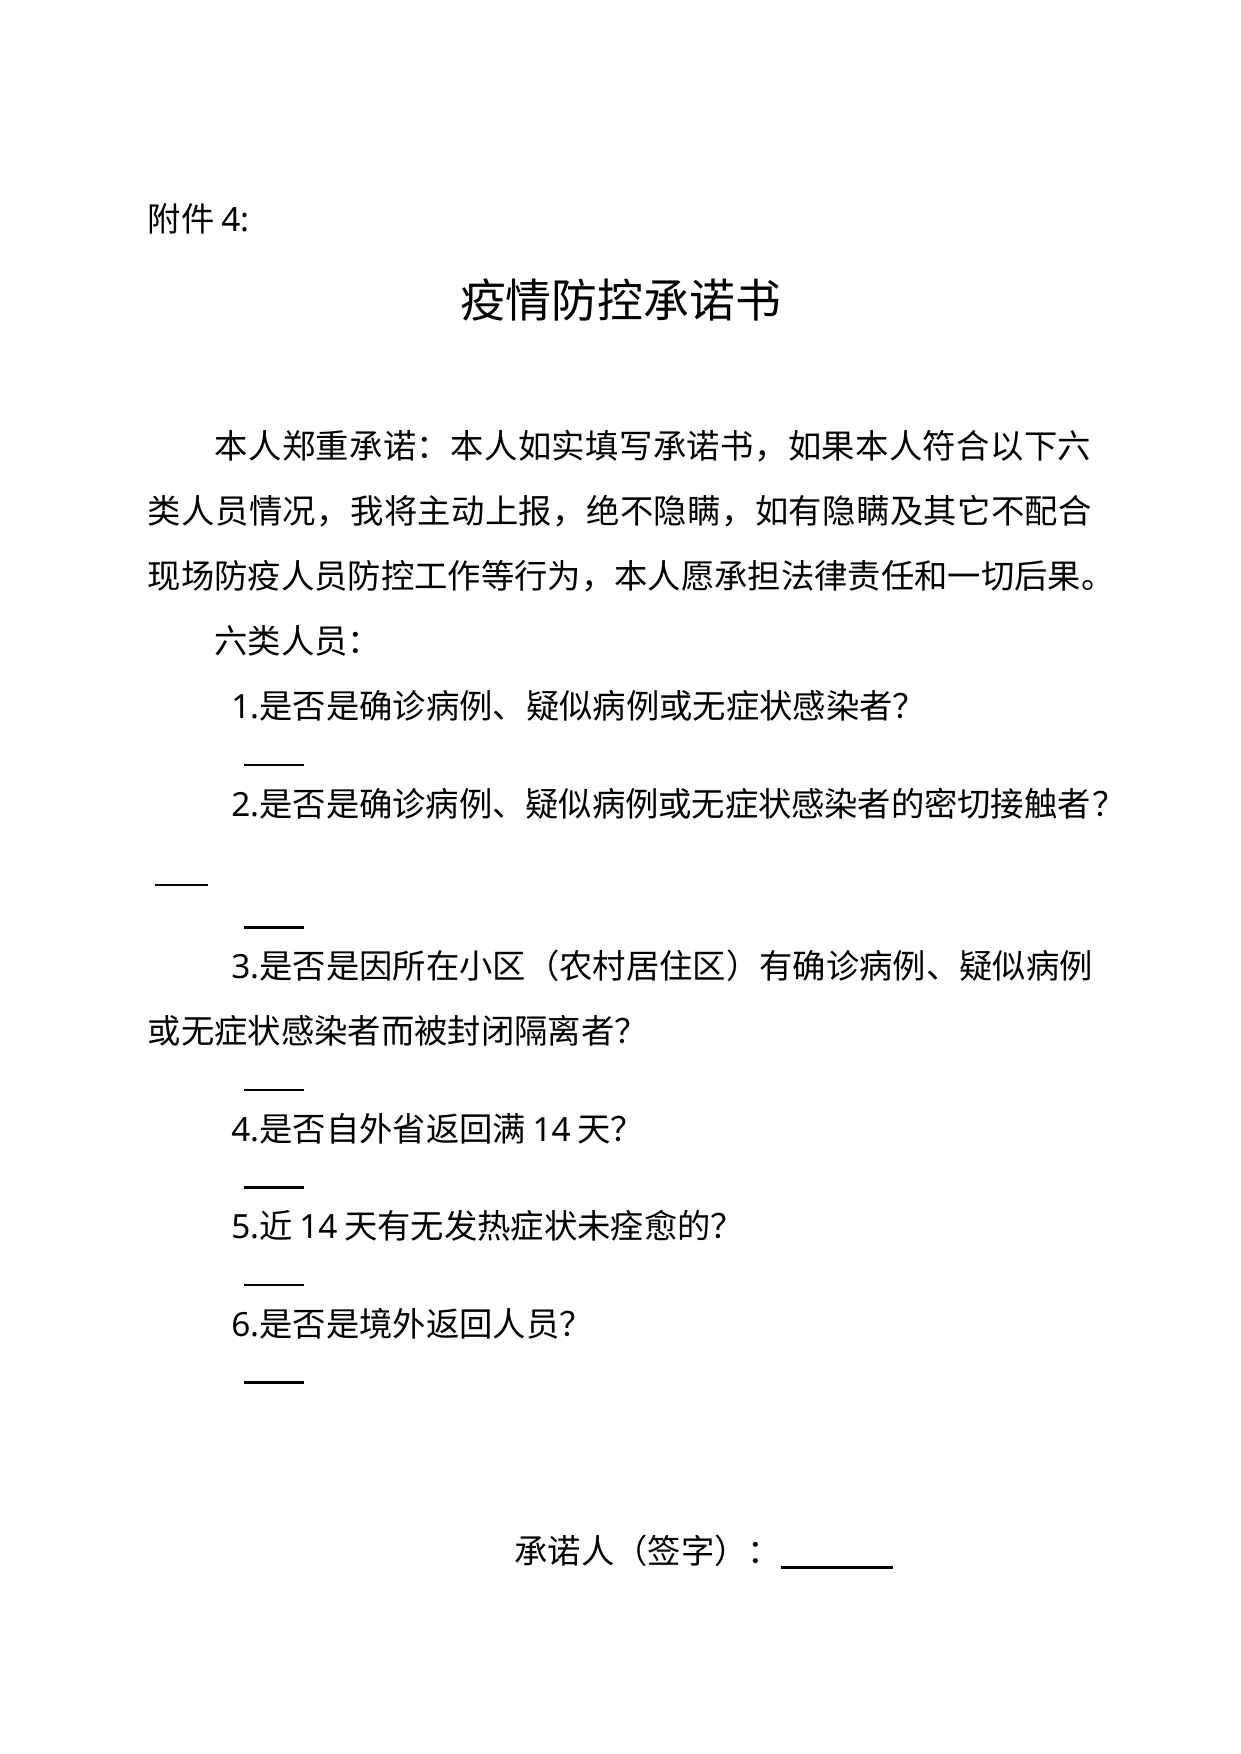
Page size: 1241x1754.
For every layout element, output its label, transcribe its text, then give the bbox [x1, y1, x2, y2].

text 附件4: [148, 184, 1092, 249]
text 6.是否是境外返回人员？ [148, 1289, 1092, 1354]
text 1.是否是确诊病例、疑似病例或无症状感染者？ [148, 672, 1092, 737]
text 2.是否是确诊病例、疑似病例或无症状感染者的密切接触者？ [148, 769, 1092, 899]
text 本人郑重承诺：本人如实填写承诺书，如果本人符合以下六类人员情况，我将主动上报，绝不隐瞒，如有隐瞒及其它不配合现场防疫人员防控工作等行为，本人愿承担法律责任和一切后果。 [148, 412, 1092, 607]
text 5.近14天有无发热症状未痊愈的？ [148, 1192, 1092, 1257]
text 承诺人（签字）： [148, 1517, 1092, 1582]
text 3.是否是因所在小区（农村居住区）有确诊病例、疑似病例或无症状感染者而被封闭隔离者？ [148, 932, 1092, 1062]
text 六类人员： [148, 607, 1092, 672]
text 4.是否自外省返回满14天？ [148, 1094, 1092, 1159]
text 疫情防控承诺书 [148, 249, 1092, 347]
